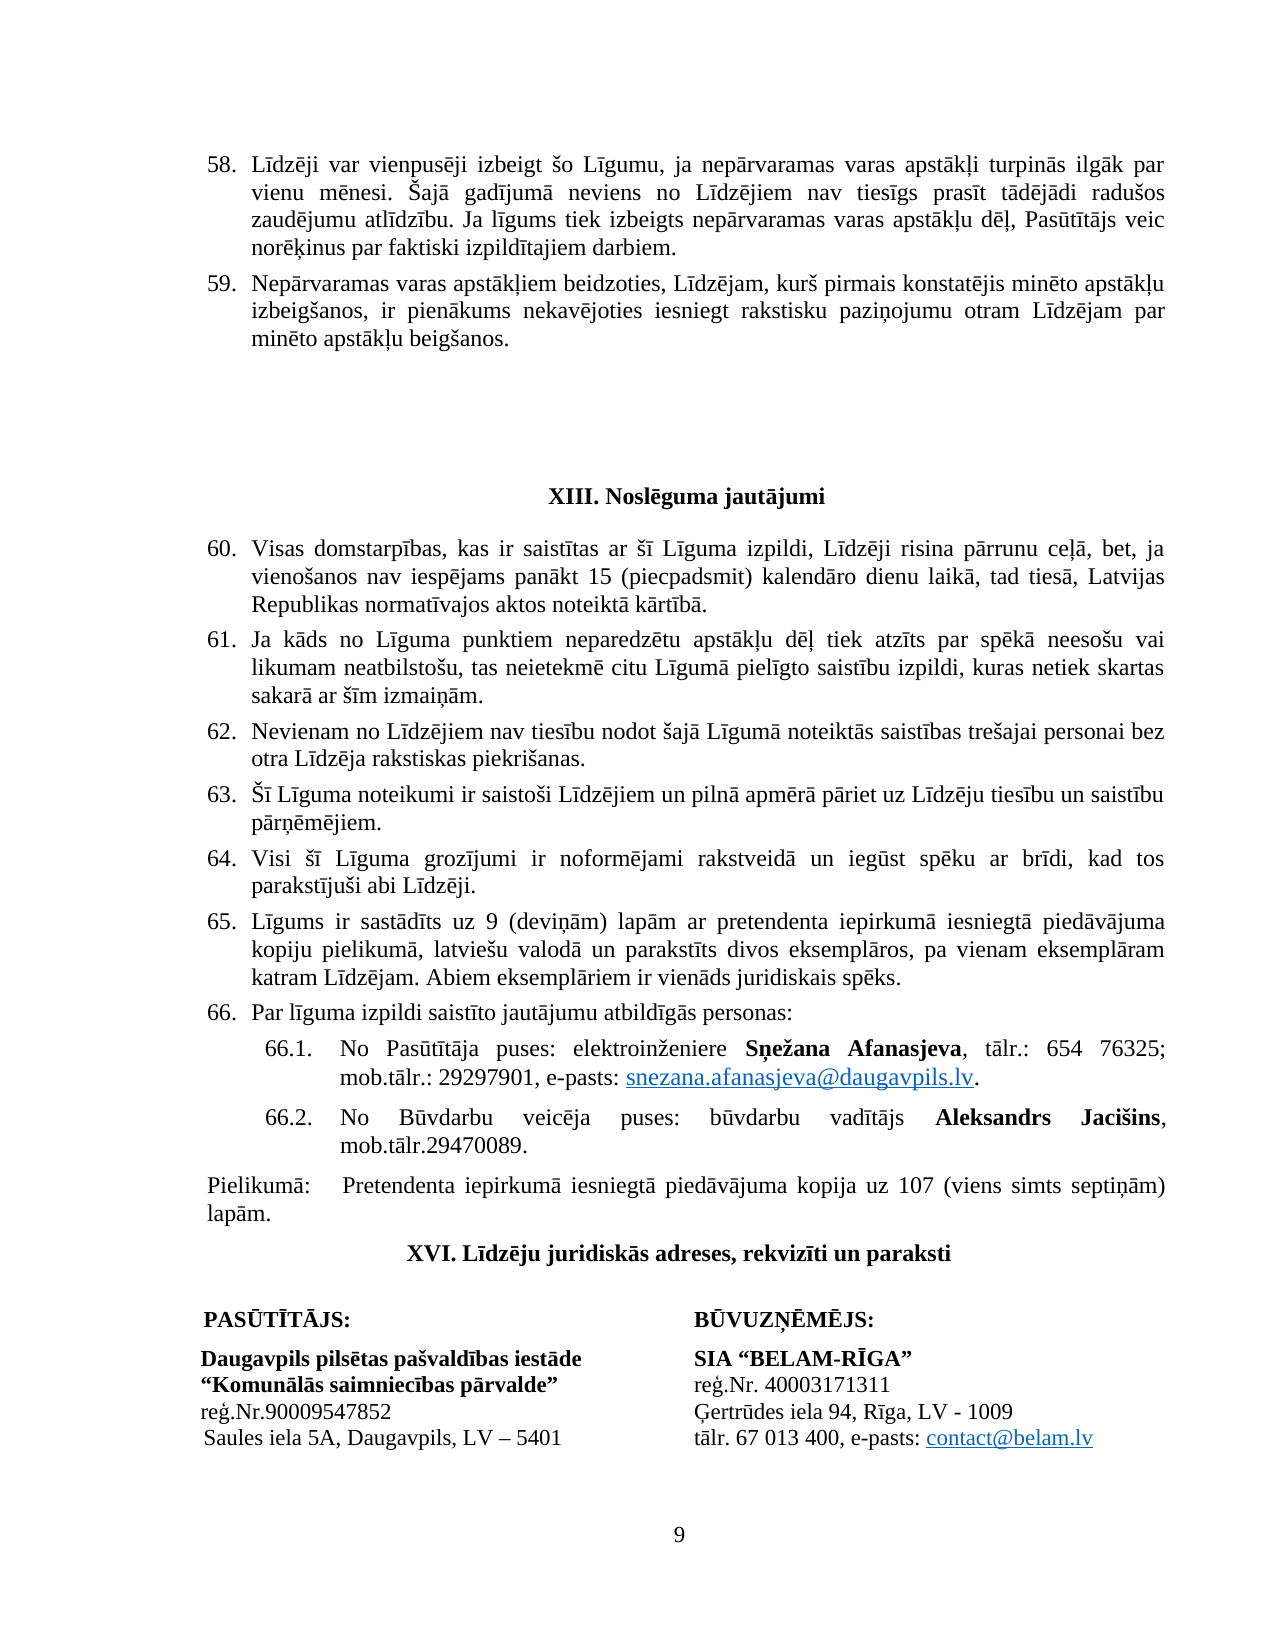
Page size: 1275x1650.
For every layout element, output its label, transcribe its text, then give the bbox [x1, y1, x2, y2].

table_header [683, 1306, 1178, 1503]
list No Pasūtītāja puses: elektroinženiere Sņežana Afanasjeva, tālr.: 654 76325; mob.tālr.: 29297901, e-pasts: snezana.afanasjeva@daugavpils.lv. [264, 1034, 1167, 1091]
list Visas domstarpības, kas ir saistītas ar šī Līguma izpildi, Līdzēji risina pārrunu ceļā, bet, ja vienošanos nav iespējams panākt 15 (piecpadsmit) kalendāro dienu laikā, tad tiesā, Latvijas Republikas normatīvajos aktos noteiktā kārtībā. [207, 534, 1167, 617]
list Visi šī Līguma grozījumi ir noformējami rakstveidā un iegūst spēku ar brīdi, kad tos parakstījuši abi Līdzēji. [207, 844, 1167, 899]
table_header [192, 1306, 683, 1503]
list Šī Līguma noteikumi ir saistoši Līdzējiem un pilnā apmērā pāriet uz Līdzēju tiesību un saistību pārņēmējiem. [207, 780, 1167, 835]
list Par līguma izpildi saistīto jautājumu atbildīgās personas: [207, 998, 1167, 1026]
list No Būvdarbu veicēja puses: būvdarbu vadītājs Aleksandrs Jacišins, mob.tālr.29470089. [265, 1103, 1167, 1158]
list Ja kāds no Līguma punktiem neparedzētu apstākļu dēļ tiek atzīts par spēkā neesošu vai likumam neatbilstošu, tas neietekmē citu Līgumā pielīgto saistību izpildi, kuras netiek skartas sakarā ar šīm izmaiņām. [207, 626, 1167, 708]
list Nevienam no Līdzējiem nav tiesību nodot šajā Līgumā noteiktās saistības trešajai personai bez otra Līdzēja rakstiskas piekrišanas. [207, 717, 1167, 772]
list Nepārvaramas varas apstākļiem beidzoties, Līdzējam, kurš pirmais konstatējis minēto apstākļu izbeigšanos, ir pienākums nekavējoties iesniegt rakstisku paziņojumu otram Līdzējam par minēto apstākļu beigšanos. [207, 269, 1167, 352]
text XVI. Līdzēju juridiskās adreses, rekvizīti un paraksti [192, 1239, 1167, 1266]
text XIII. Noslēguma jautājumi [207, 482, 1167, 509]
list Līgums ir sastādīts uz 9 (deviņām) lapām ar pretendenta iepirkumā iesniegtā piedāvājuma kopiju pielikumā, latviešu valodā un parakstīts divos eksemplāros, pa vienam eksemplāram katram Līdzējam. Abiem eksemplāriem ir vienāds juridiskais spēks. [207, 907, 1167, 990]
list Līdzēji var vienpusēji izbeigt šo Līgumu, ja nepārvaramas varas apstākļi turpinās ilgāk par vienu mēnesi. Šajā gadījumā neviens no Līdzējiem nav tiesīgs prasīt tādējādi radušos zaudējumu atlīdzību. Ja līgums tiek izbeigts nepārvaramas varas apstākļu dēļ, Pasūtītājs veic norēķinus par faktiski izpildītajiem darbiem. [207, 150, 1167, 260]
text Pielikumā: Pretendenta iepirkumā iesniegtā piedāvājuma kopija uz 107 (viens simts septiņām) lapām. [207, 1171, 1167, 1226]
